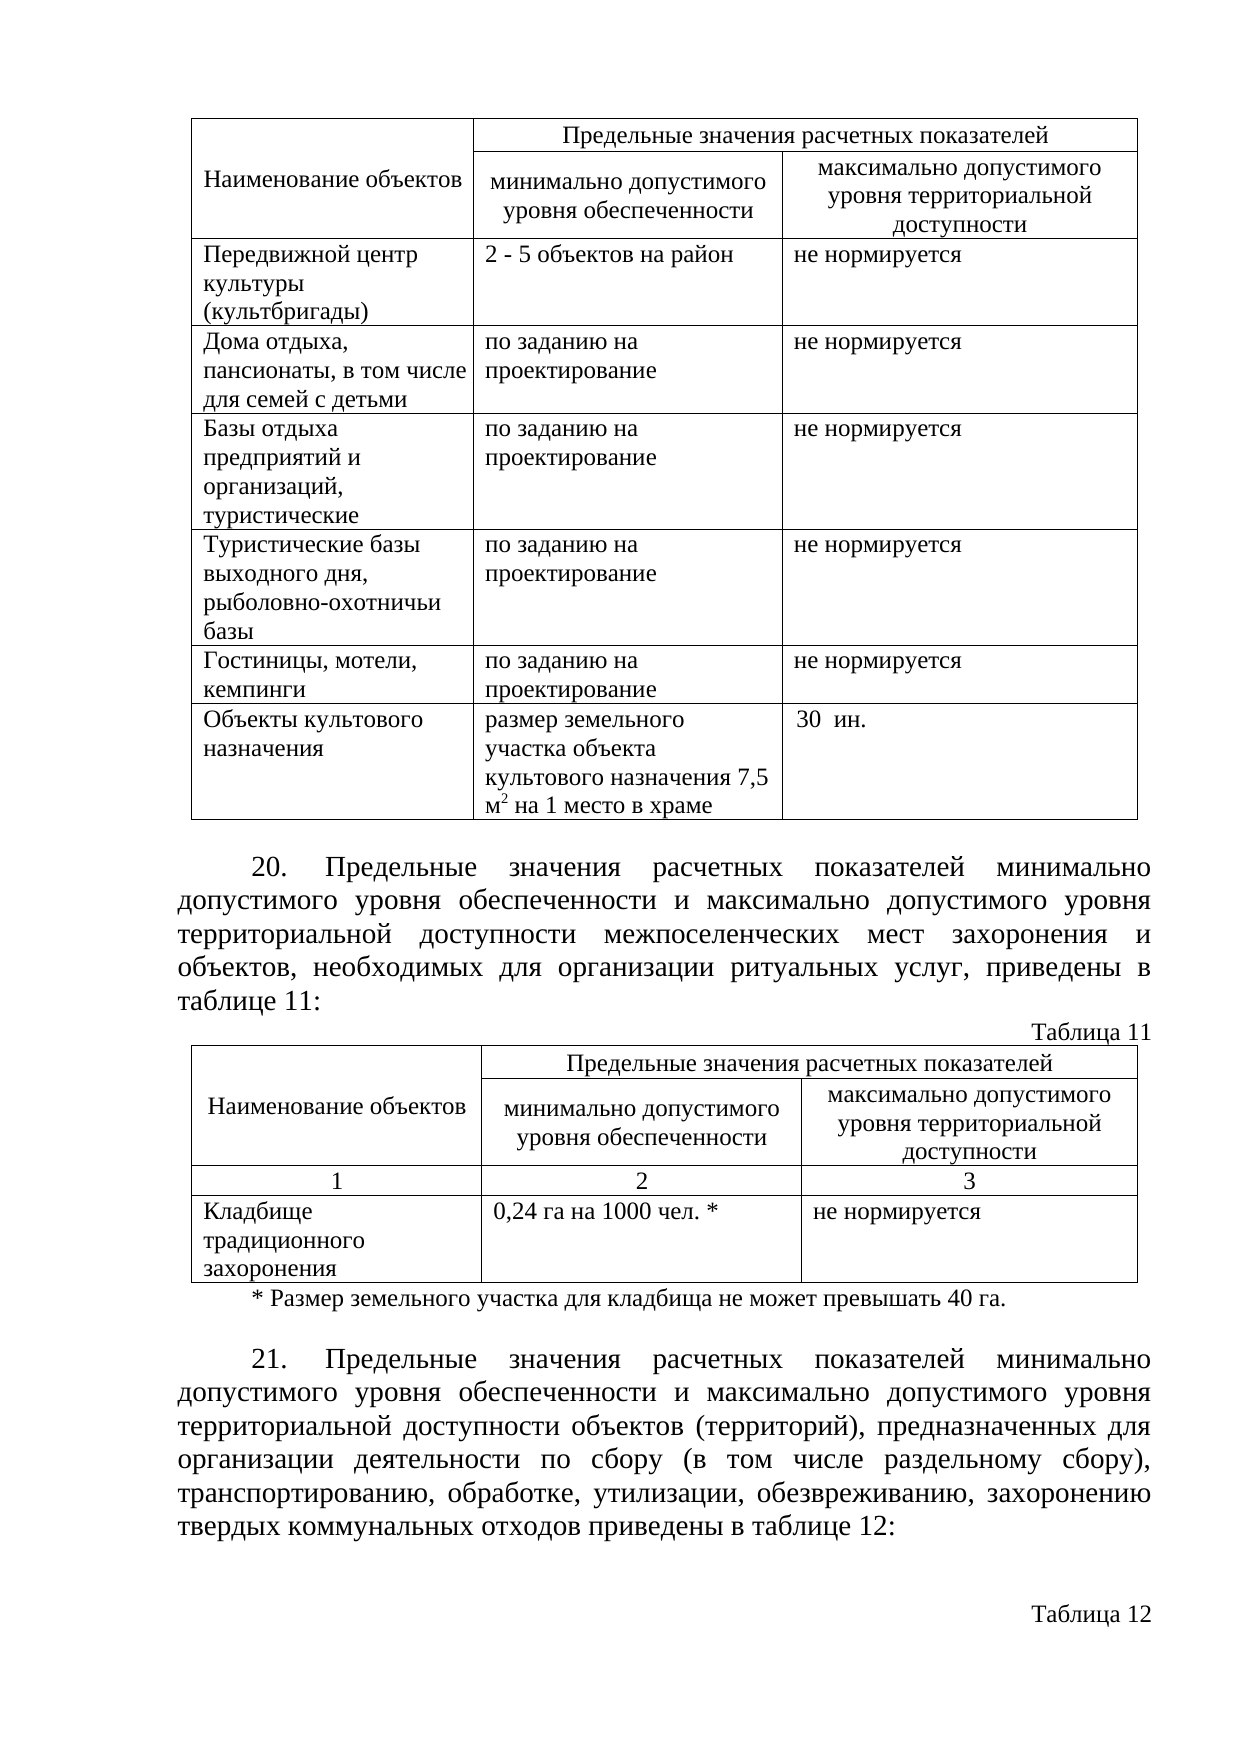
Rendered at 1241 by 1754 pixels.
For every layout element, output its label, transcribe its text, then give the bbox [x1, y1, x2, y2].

list Предельные значения расчетных показателей минимально допустимого уровня обеспеченности и максимально допустимого уровня территориальной доступности объектов (территорий), предназначенных для организации деятельности по сбору (в том числе раздельному сбору), транспортированию, обработке, утилизации, обезвреживанию, захоронению твердых коммунальных отходов приведены в таблице 12: [177, 1341, 1152, 1542]
table_cell не нормируется [783, 530, 1137, 644]
table_cell максимально допустимого уровня территориальной доступности [802, 1079, 1137, 1165]
table_cell на 1000 чел. * [482, 1196, 801, 1282]
table_cell по заданию на проектирование [474, 414, 782, 528]
table_cell не нормируется [783, 414, 1137, 528]
table_header Наименование объектов [192, 119, 473, 238]
text Таблица 11 [177, 1017, 1152, 1045]
table_cell не нормируется [783, 326, 1137, 412]
table_cell 2 - 5 объектов на район [474, 239, 782, 325]
table_cell 2 [482, 1166, 801, 1195]
table_cell Дома отдыха, пансионаты, в том числе для семей с детьми [192, 326, 473, 412]
table_cell 3 [802, 1166, 1137, 1195]
list Предельные значения расчетных показателей минимально допустимого уровня обеспеченности и максимально допустимого уровня территориальной доступности межпоселенческих мест захоронения и объектов, необходимых для организации ритуальных услуг, приведены в таблице 11: [177, 849, 1152, 1017]
table_header Наименование объектов [192, 1046, 481, 1165]
table_cell размер земельного участка объекта культового назначения 7,5 м2 на 1 место в храме [474, 704, 782, 819]
table_cell по заданию на проектирование [474, 646, 782, 703]
text Таблица 12 [177, 1599, 1152, 1628]
text * Размер земельного участка для кладбища не может превышать . [177, 1283, 1152, 1312]
table_header Предельные значения расчетных показателей [482, 1046, 1137, 1078]
table_cell максимально допустимого уровня территориальной доступности [783, 152, 1137, 238]
table_cell Базы отдыха предприятий и организаций, туристические [192, 414, 473, 528]
table_cell Гостиницы, мотели, кемпинги [192, 646, 473, 703]
table_header Предельные значения расчетных показателей [474, 119, 1137, 151]
table_cell минимально допустимого уровня обеспеченности [482, 1079, 801, 1165]
table_cell не нормируется [783, 646, 1137, 703]
table_cell Туристические базы выходного дня, рыболовно-охотничьи базы [192, 530, 473, 644]
table_cell 1 [192, 1166, 481, 1195]
table_cell не нормируется [802, 1196, 1137, 1282]
table_cell не нормируется [783, 239, 1137, 325]
table_cell Передвижной центр культуры (культбригады) [192, 239, 473, 325]
table_cell по заданию на проектирование [474, 530, 782, 644]
table_cell Объекты культового назначения [192, 704, 473, 819]
table_cell минимально допустимого уровня обеспеченности [474, 152, 782, 238]
table_cell Кладбище традиционного захоронения [192, 1196, 481, 1282]
table_cell по заданию на проектирование [474, 326, 782, 412]
table_cell ин. [783, 704, 1137, 819]
